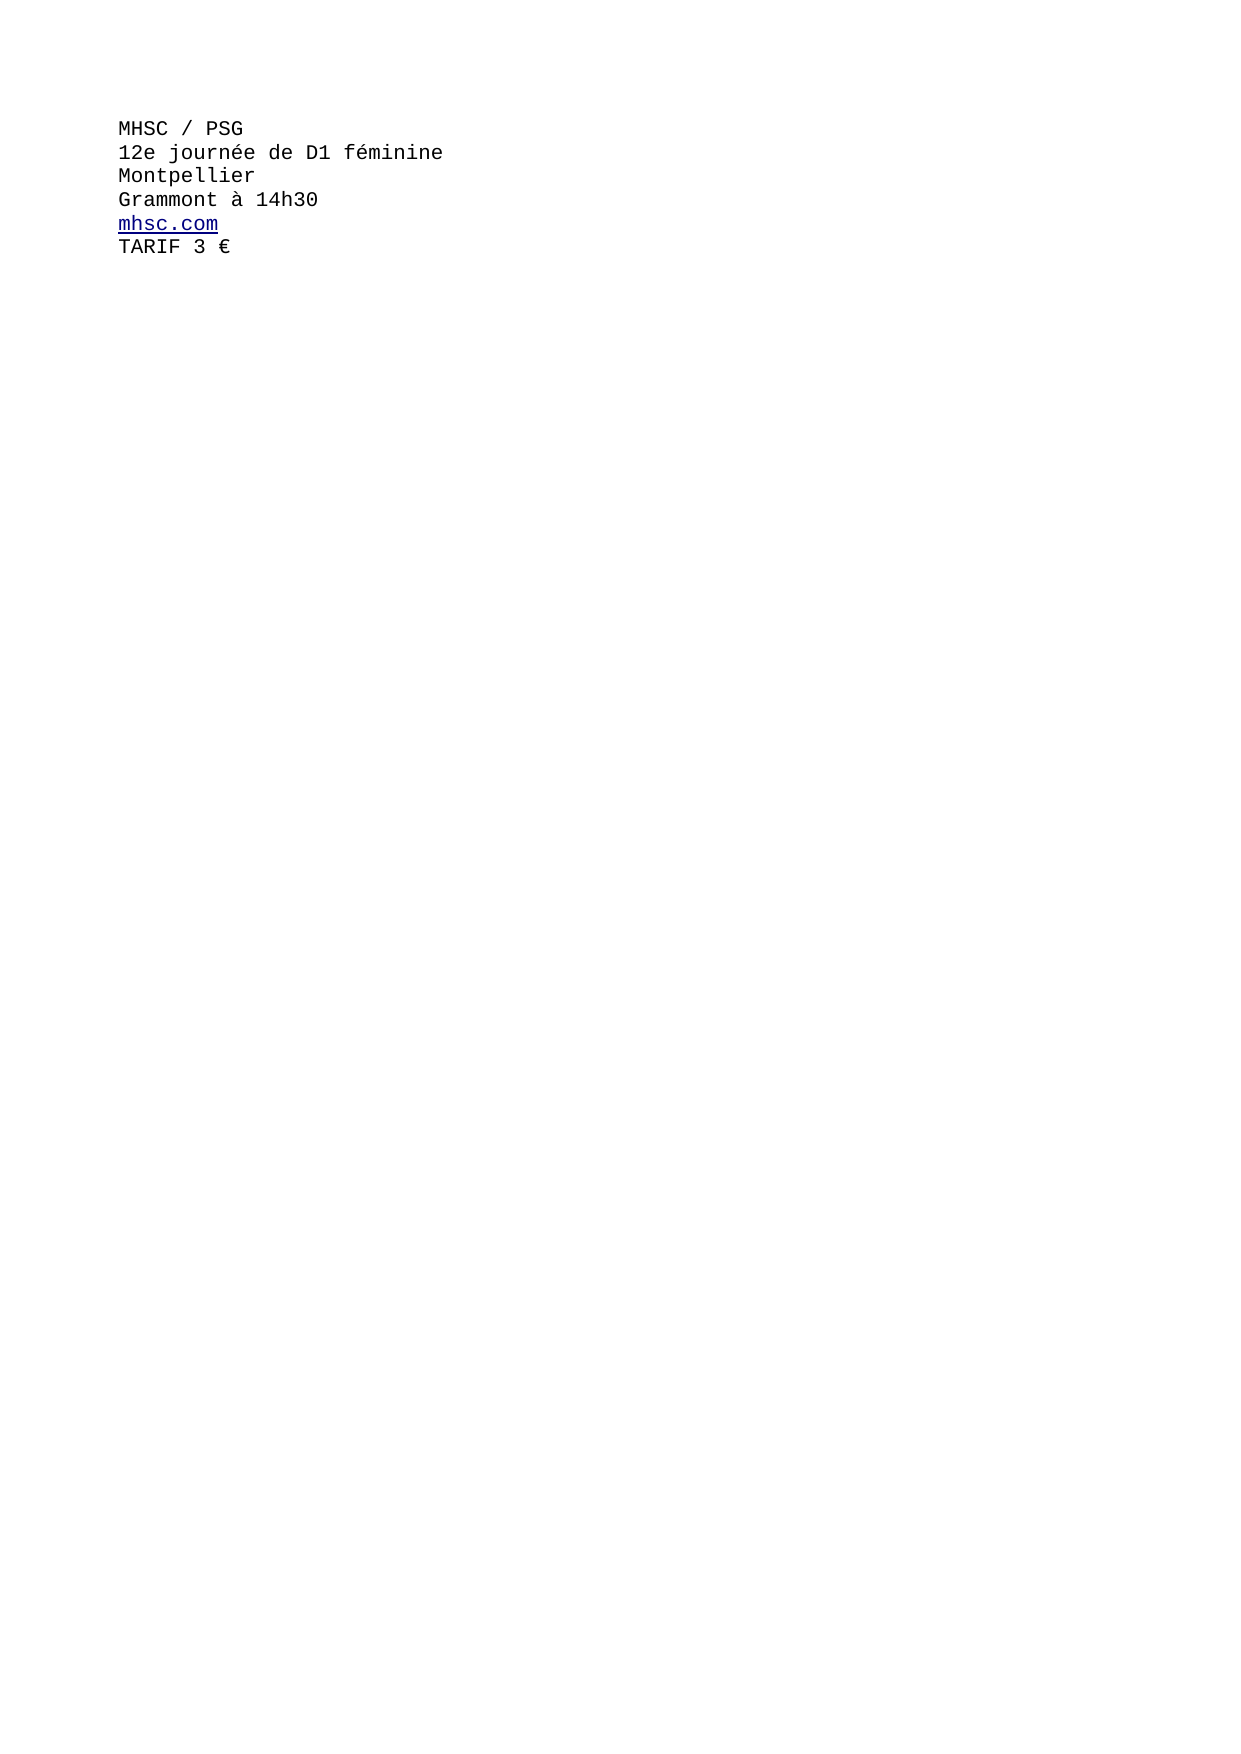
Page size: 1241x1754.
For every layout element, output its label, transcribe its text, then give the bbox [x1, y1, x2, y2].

text MHSC / PSG [118, 118, 1122, 142]
text Montpellier [118, 165, 1122, 189]
text mhsc.com [118, 213, 1122, 236]
text Grammont à 14h30 [118, 189, 1122, 213]
text 12e journée de D1 féminine [118, 142, 1122, 165]
text TARIF 3 € [118, 236, 1122, 260]
